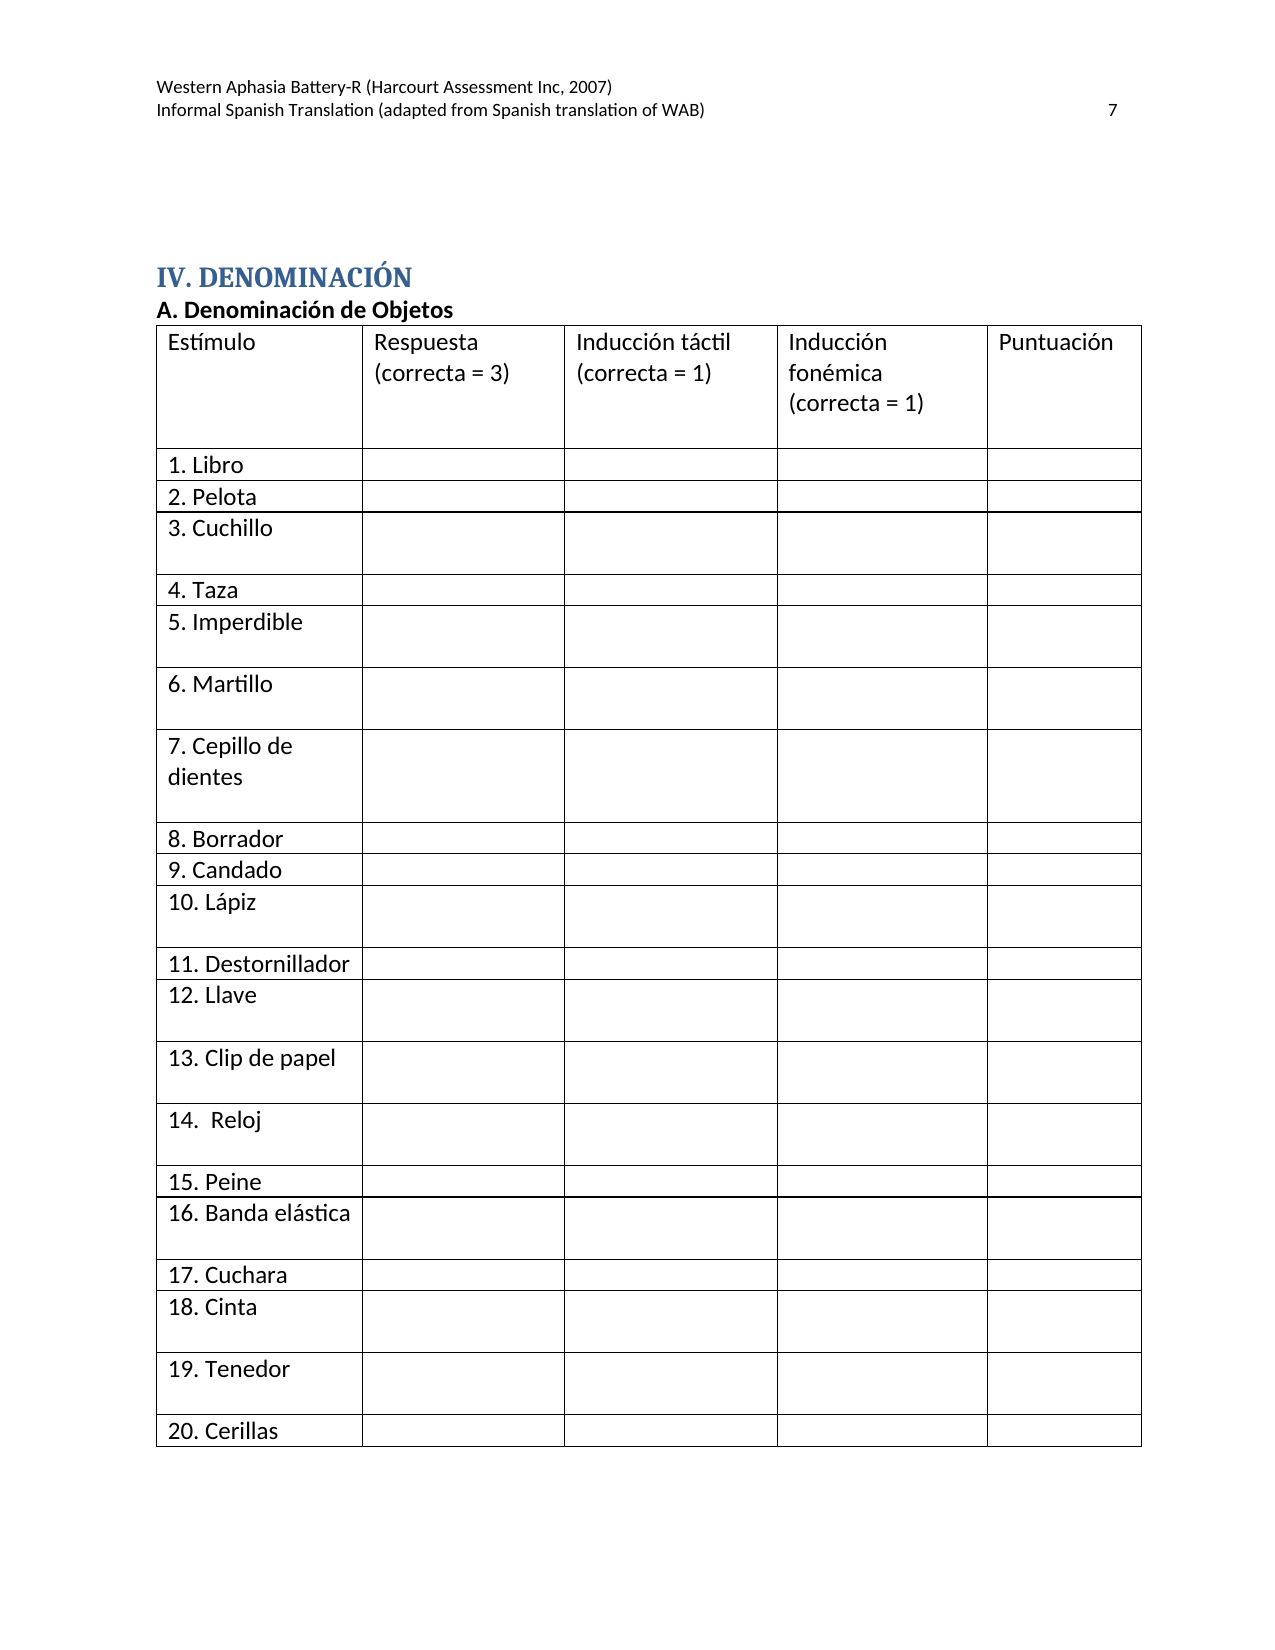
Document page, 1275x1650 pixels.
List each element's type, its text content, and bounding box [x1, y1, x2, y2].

table_cell [565, 606, 777, 667]
table_cell [778, 823, 987, 853]
table_cell [988, 1353, 1141, 1414]
table_cell [988, 886, 1141, 947]
table_header Inducción táctil (correcta = 1) [565, 326, 777, 448]
table_cell [363, 948, 564, 978]
table_cell [363, 1166, 564, 1196]
table_cell [363, 823, 564, 853]
table_cell [565, 886, 777, 947]
table_cell 17. Cuchara [157, 1260, 362, 1290]
table_cell [778, 1415, 987, 1446]
table_cell [778, 481, 987, 511]
table_cell [988, 606, 1141, 667]
table_cell [363, 1198, 564, 1258]
table_cell [988, 1104, 1141, 1165]
table_cell [565, 1198, 777, 1258]
table_cell [778, 948, 987, 978]
table_header Puntuación [988, 326, 1141, 448]
table_cell [988, 668, 1141, 729]
table_cell [988, 854, 1141, 885]
table_cell [565, 1260, 777, 1290]
table_cell [778, 606, 987, 667]
table_cell [565, 1415, 777, 1446]
table_cell [778, 513, 987, 573]
table_cell [565, 1042, 777, 1103]
table_cell [778, 1198, 987, 1258]
table_header Estímulo [157, 326, 362, 448]
table_cell [565, 948, 777, 978]
table_cell 7. Cepillo de dientes [157, 730, 362, 822]
table_cell [565, 513, 777, 573]
table_cell 19. Tenedor [157, 1353, 362, 1414]
table_cell [363, 575, 564, 605]
table_cell 18. Cinta [157, 1291, 362, 1352]
table_cell [565, 668, 777, 729]
table_cell 13. Clip de papel [157, 1042, 362, 1103]
table_cell 3. Cuchillo [157, 513, 362, 573]
table_cell [363, 481, 564, 511]
table_cell [565, 575, 777, 605]
table_cell [988, 1291, 1141, 1352]
table_cell [988, 823, 1141, 853]
table_cell [363, 606, 564, 667]
table_cell [988, 1042, 1141, 1103]
table_cell 2. Pelota [157, 481, 362, 511]
table_cell [565, 980, 777, 1041]
table_cell [565, 1166, 777, 1196]
table_cell 1. Libro [157, 449, 362, 480]
subtitle IV. DENOMINACIÓN [156, 261, 1118, 294]
table_cell [778, 980, 987, 1041]
table_cell [363, 1042, 564, 1103]
table_cell [565, 449, 777, 480]
table_cell [565, 854, 777, 885]
table_cell [778, 1291, 987, 1352]
table_cell [363, 730, 564, 822]
table_cell [988, 1415, 1141, 1446]
table_cell 6. Martillo [157, 668, 362, 729]
table_cell [565, 481, 777, 511]
table_cell [988, 575, 1141, 605]
table_cell [778, 575, 987, 605]
table_cell [778, 668, 987, 729]
table_cell [778, 730, 987, 822]
table_cell 14. Reloj [157, 1104, 362, 1165]
table_cell 4. Taza [157, 575, 362, 605]
table_cell 11. Destornillador [157, 948, 362, 978]
table_cell [778, 886, 987, 947]
table_cell 20. Cerillas [157, 1415, 362, 1446]
table_cell [778, 1166, 987, 1196]
table_cell [363, 1104, 564, 1165]
table_cell [778, 854, 987, 885]
table_cell [363, 886, 564, 947]
table_cell [363, 1260, 564, 1290]
table_cell [363, 1353, 564, 1414]
table_cell [778, 449, 987, 480]
table_cell [565, 1291, 777, 1352]
table_cell [565, 823, 777, 853]
table_cell [988, 1198, 1141, 1258]
table_cell [778, 1042, 987, 1103]
table_cell [363, 513, 564, 573]
table_cell 12. Llave [157, 980, 362, 1041]
table_cell [988, 481, 1141, 511]
table_cell [363, 980, 564, 1041]
table_cell 5. Imperdible [157, 606, 362, 667]
table_cell [988, 449, 1141, 480]
table_cell [363, 449, 564, 480]
table_cell 9. Candado [157, 854, 362, 885]
table_cell [988, 513, 1141, 573]
table_cell [988, 948, 1141, 978]
table_cell 15. Peine [157, 1166, 362, 1196]
table_cell [565, 730, 777, 822]
table_cell [988, 980, 1141, 1041]
table_cell [363, 668, 564, 729]
table_cell [778, 1260, 987, 1290]
table_cell [363, 1291, 564, 1352]
table_cell [363, 854, 564, 885]
table_cell 8. Borrador [157, 823, 362, 853]
table_cell 10. Lápiz [157, 886, 362, 947]
table_cell [565, 1353, 777, 1414]
table_cell [988, 730, 1141, 822]
table_cell [363, 1415, 564, 1446]
table_cell [988, 1260, 1141, 1290]
table_cell [778, 1353, 987, 1414]
table_cell [988, 1166, 1141, 1196]
table_cell [565, 1104, 777, 1165]
table_cell 16. Banda elástica [157, 1198, 362, 1258]
text A. Denominación de Objetos [156, 294, 1118, 325]
table_header Inducción fonémica (correcta = 1) [778, 326, 987, 448]
table_header Respuesta (correcta = 3) [363, 326, 564, 448]
table_cell [778, 1104, 987, 1165]
